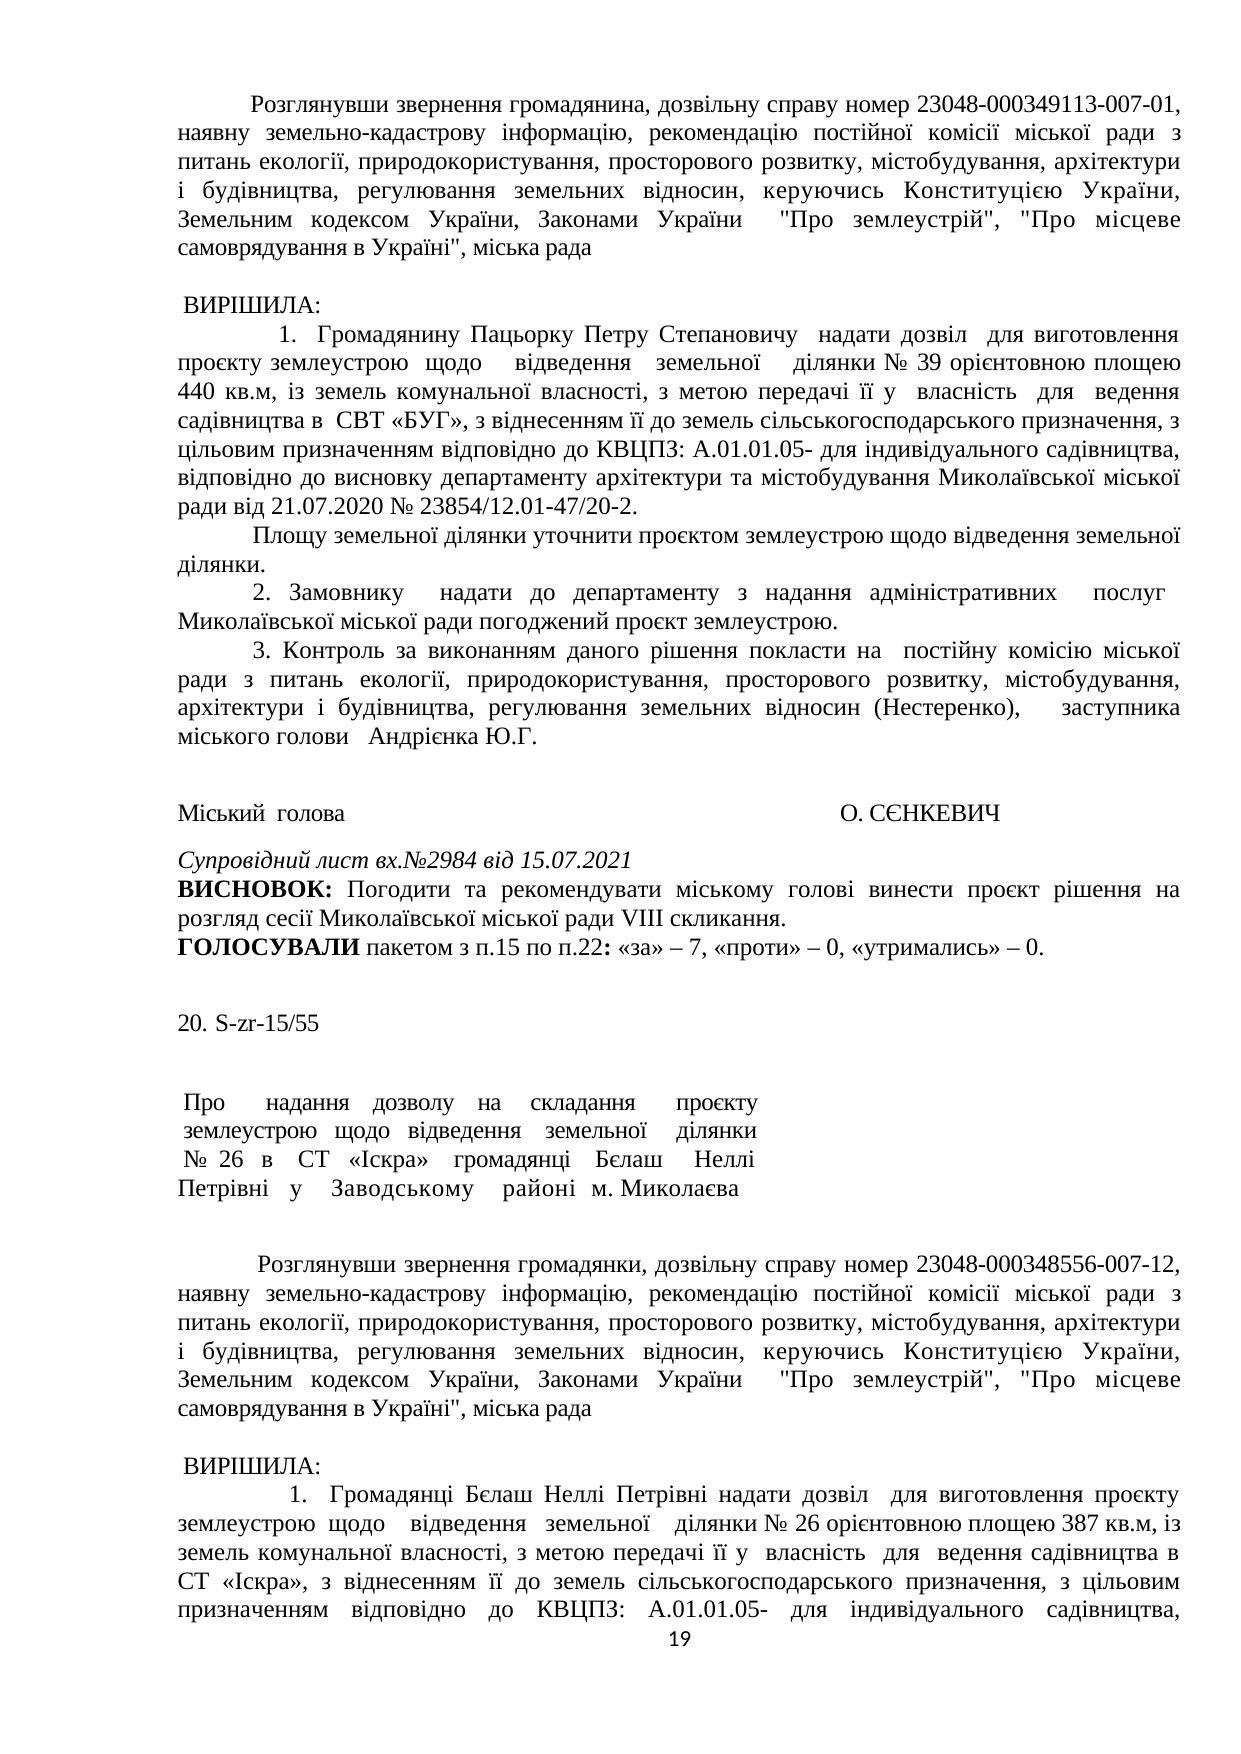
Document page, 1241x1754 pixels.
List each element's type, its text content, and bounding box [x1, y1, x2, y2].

text Розглянувши звернення громадянки, дозвільну справу номер 23048-000348556-007-12, наявну земельно-кадастрову інформацію, рекомендацію постійної комісії міської ради з питань екології, природокористування, просторового розвитку, містобудування, архітектури і будівництва, регулювання земельних відносин, керуючись Конституцією України, Земельним кодексом України, Законами України "Про землеустрій", "Про місцеве самоврядування в Україні", міська рада [177, 1249, 1181, 1422]
text Про надання дозволу на складання проєкту [177, 1087, 1027, 1116]
text ВИРІШИЛА: [177, 1451, 1181, 1479]
text землеустрою щодо відведення земельної ділянки [177, 1116, 1027, 1144]
text Петрівні у Заводському районі м. Миколаєва [177, 1173, 1027, 1202]
text № 26 в СТ «Іскра» громадянці Бєлаш Неллі [177, 1144, 1027, 1173]
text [177, 1479, 1181, 1623]
text Супровідний лист вх.№2984 від 15.07.2021 [177, 845, 750, 874]
text 3. Контроль за виконанням даного рішення покласти на постійну комісію міської ради з питань екології, природокористування, просторового розвитку, містобудування, архітектури і будівництва, регулювання земельних відносин (Нестеренко), заступника міського голови Андрієнка Ю.Г. [177, 635, 1181, 750]
text Розглянувши звернення громадянина, дозвільну справу номер 23048-000349113-007-01, наявну земельно-кадастрову інформацію, рекомендацію постійної комісії міської ради з питань екології, природокористування, просторового розвитку, містобудування, архітектури і будівництва, регулювання земельних відносин, керуючись Конституцією України, Земельним кодексом України, Законами України "Про землеустрій", "Про місцеве самоврядування в Україні", міська рада [177, 89, 1181, 261]
text 1. Громадянину Пацьорку Петру Степановичу надати дозвіл для виготовлення проєкту землеустрою щодо відведення земельної ділянки № 39 орієнтовною площею 440 кв.м, із земель комунальної власності, з метою передачі її у власність для ведення садівництва в СВТ «БУГ», з віднесенням її до земель сільськогосподарського призначення, з цільовим призначенням відповідно до КВЦПЗ: А.01.01.05- для індивідуального садівництва, відповідно до висновку департаменту архітектури та містобудування Миколаївської міської ради від 21.07.2020 № 23854/12.01-47/20-2. [177, 319, 1181, 520]
text Міський голова О. СЄНКЕВИЧ [177, 798, 1181, 826]
text ВИРІШИЛА: [177, 290, 1181, 319]
list S-zr-15/55 [177, 1008, 1181, 1037]
text ВИСНОВОК: Погодити та рекомендувати міському голові винести проєкт рішення на розгляд сесії Миколаївської міської ради VIII скликання. [177, 874, 1181, 932]
text 2. Замовнику надати до департаменту з надання адміністративних послуг Миколаївської міської ради погоджений проєкт землеустрою. [177, 577, 1167, 635]
text Площу земельної ділянки уточнити проєктом землеустрою щодо відведення земельної ділянки. [177, 520, 1181, 577]
text ГОЛОСУВАЛИ пакетом з п.15 по п.22: «за» – 7, «проти» – 0, «утримались» – 0. [177, 932, 1181, 960]
